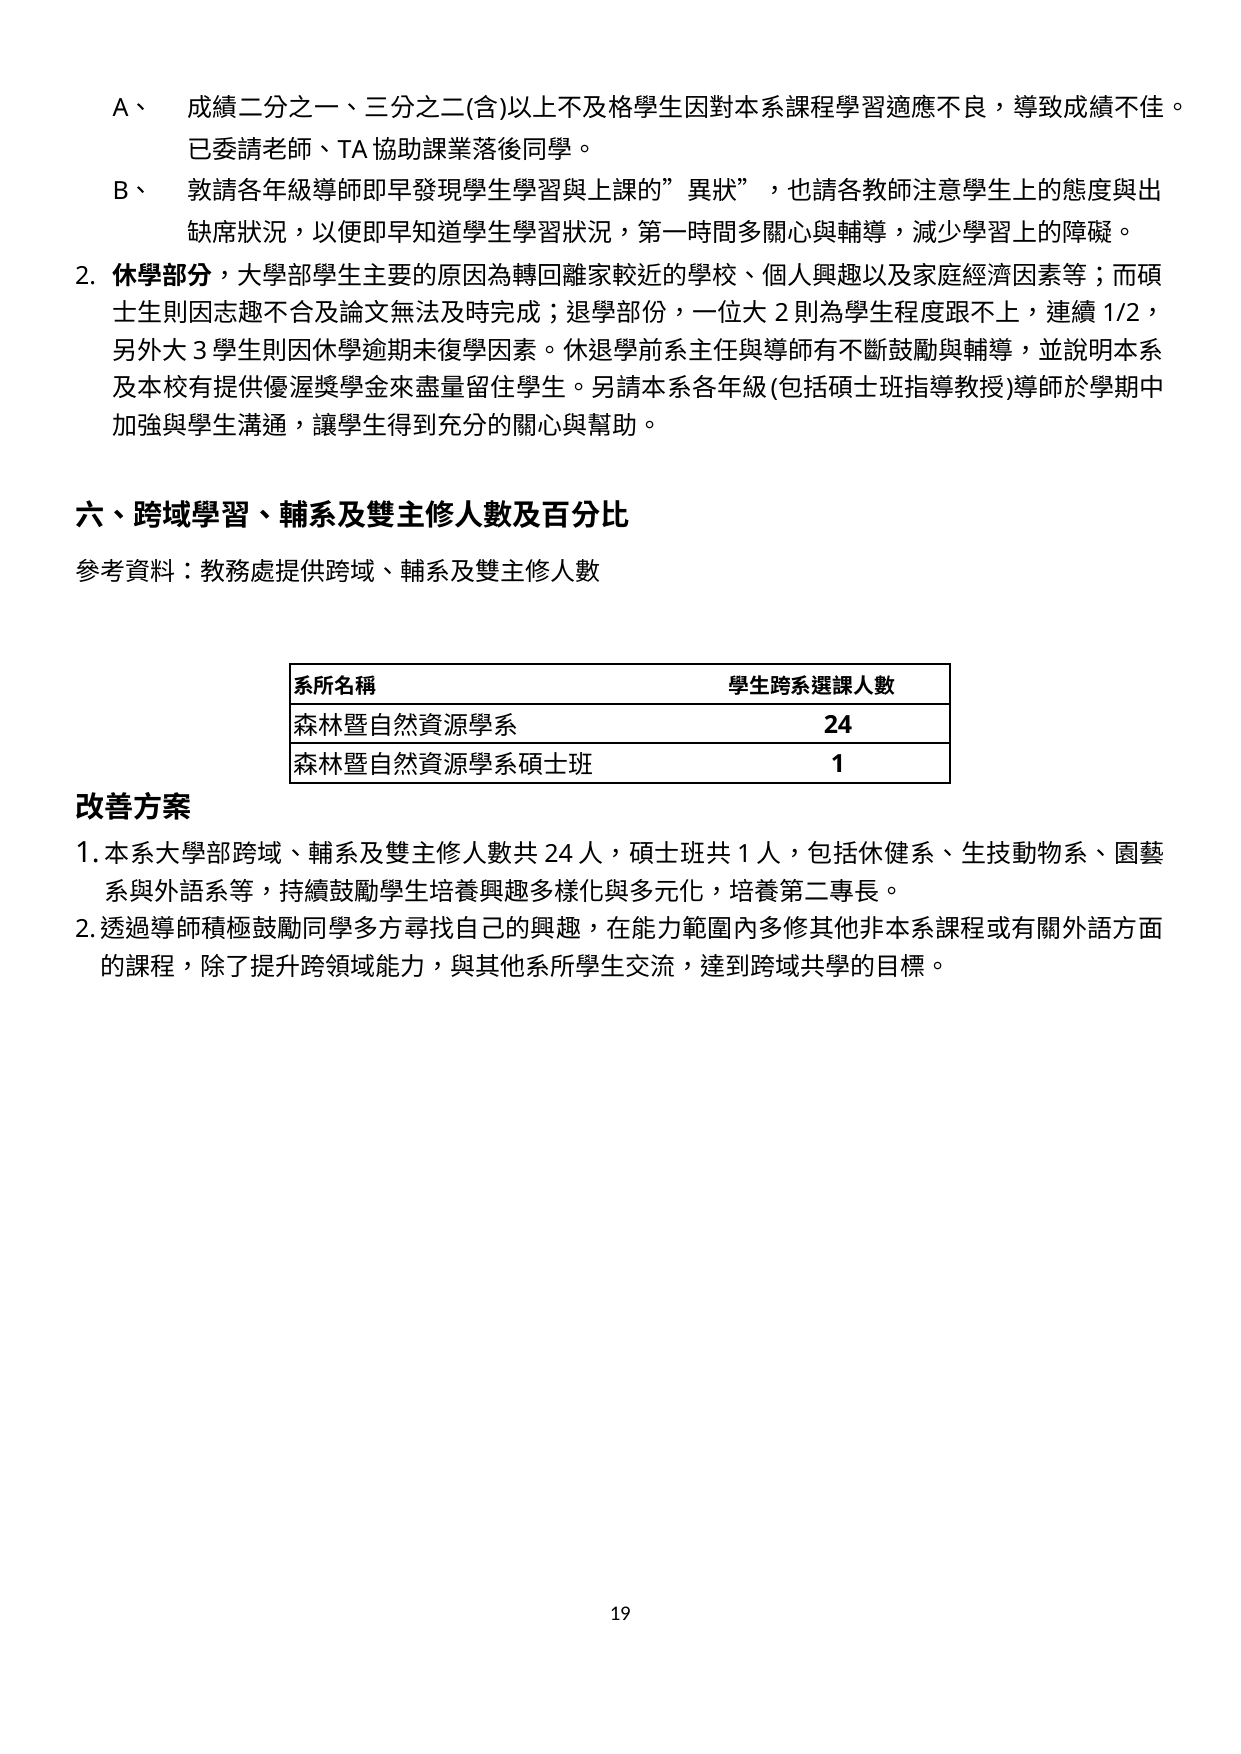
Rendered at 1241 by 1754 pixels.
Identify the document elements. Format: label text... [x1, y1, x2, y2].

text 1. 本系大學部跨域、輔系及雙主修人數共24人，碩士班共1人，包括休健系、生技動物系、園藝系與外語系等，持續鼓勵學生培養興趣多樣化與多元化，培養第二專長。 [75, 832, 1165, 907]
table_cell 森林暨自然資源學系碩士班 [291, 744, 725, 782]
table_cell 森林暨自然資源學系 [291, 705, 725, 742]
text 改善方案 [75, 784, 1165, 826]
table_cell 24 [725, 705, 949, 742]
table_cell 1 [725, 744, 949, 782]
table_header 系所名稱 [291, 665, 725, 703]
text 參考資料：教務處提供跨域、輔系及雙主修人數 [75, 551, 1165, 588]
list 敦請各年級導師即早發現學生學習與上課的”異狀”，也請各教師注意學生上的態度與出缺席狀況，以便即早知道學生學習狀況，第一時間多關心與輔導，減少學習上的障礙。 [112, 171, 1165, 249]
list 成績二分之一、三分之二(含)以上不及格學生因對本系課程學習適應不良，導致成績不佳。已委請老師、TA協助課業落後同學。 [112, 87, 1165, 165]
list 休學部分，大學部學生主要的原因為轉回離家較近的學校、個人興趣以及家庭經濟因素等；而碩士生則因志趣不合及論文無法及時完成；退學部份，一位大2則為學生程度跟不上，連續1/2，另外大3學生則因休學逾期未復學因素。休退學前系主任與導師有不斷鼓勵與輔導，並說明本系及本校有提供優渥獎學金來盡量留住學生。另請本系各年級(包括碩士班指導教授)導師於學期中加強與學生溝通，讓學生得到充分的關心與幫助。 [75, 254, 1165, 442]
table_header 學生跨系選課人數 [725, 665, 949, 703]
text 2. 透過導師積極鼓勵同學多方尋找自己的興趣，在能力範圍內多修其他非本系課程或有關外語方面的課程，除了提升跨領域能力，與其他系所學生交流，達到跨域共學的目標。 [75, 907, 1165, 982]
text 六、跨域學習、輔系及雙主修人數及百分比 [75, 476, 1165, 551]
